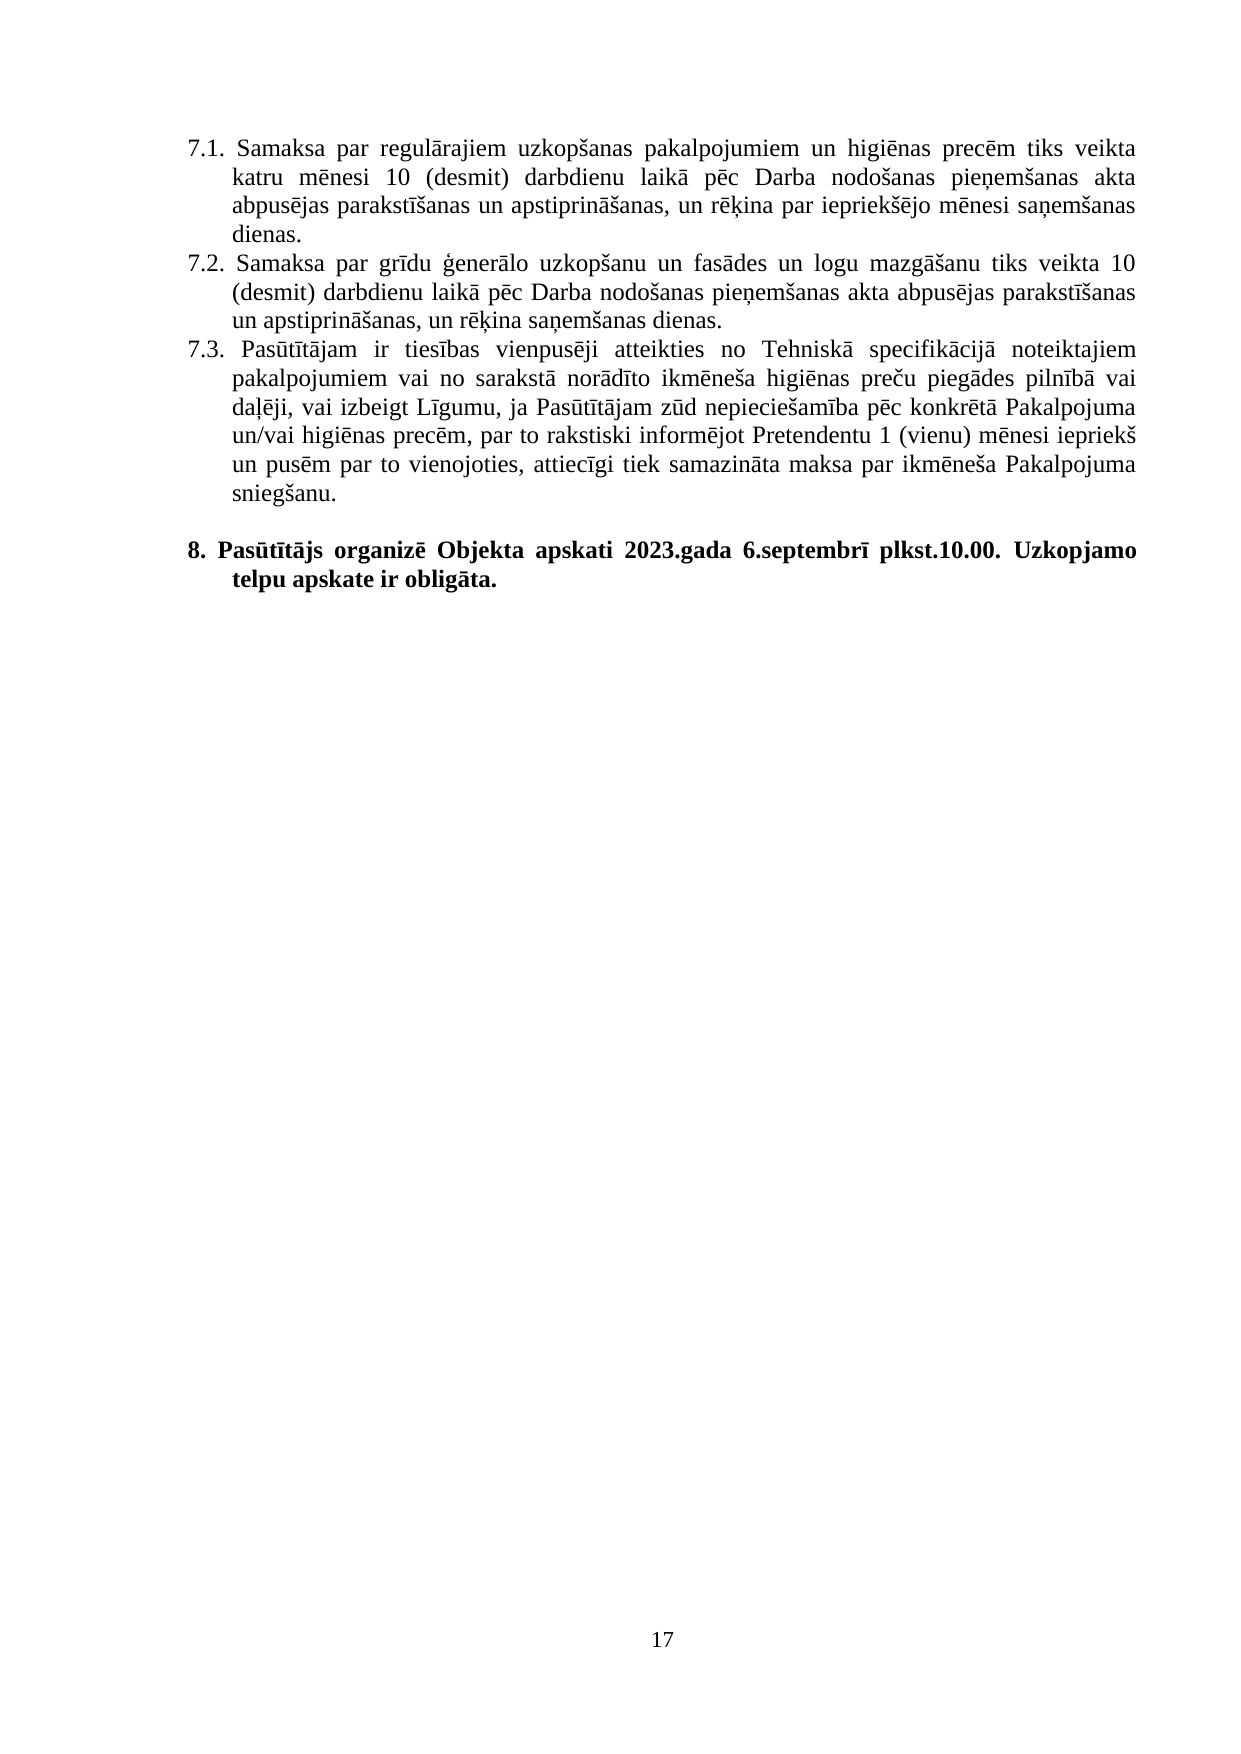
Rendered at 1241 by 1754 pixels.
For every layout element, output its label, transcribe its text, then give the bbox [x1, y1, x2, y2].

text 8. Pasūtītājs organizē Objekta apskati 2023.gada 6.septembrī plkst.10.00. Uzkopjamo telpu apskate ir obligāta. [187, 535, 1137, 593]
text 7.1. Samaksa par regulārajiem uzkopšanas pakalpojumiem un higiēnas precēm tiks veikta katru mēnesi 10 (desmit) darbdienu laikā pēc Darba nodošanas pieņemšanas akta abpusējas parakstīšanas un apstiprināšanas, un rēķina par iepriekšējo mēnesi saņemšanas dienas. [187, 133, 1137, 248]
text 7.3. Pasūtītājam ir tiesības vienpusēji atteikties no Tehniskā specifikācijā noteiktajiem pakalpojumiem vai no sarakstā norādīto ikmēneša higiēnas preču piegādes pilnībā vai daļēji, vai izbeigt Līgumu, ja Pasūtītājam zūd nepieciešamība pēc konkrētā Pakalpojuma un/vai higiēnas precēm, par to rakstiski informējot Pretendentu 1 (vienu) mēnesi iepriekš un pusēm par to vienojoties, attiecīgi tiek samazināta maksa par ikmēneša Pakalpojuma sniegšanu. [187, 334, 1137, 507]
text 7.2. Samaksa par grīdu ģenerālo uzkopšanu un fasādes un logu mazgāšanu tiks veikta 10 (desmit) darbdienu laikā pēc Darba nodošanas pieņemšanas akta abpusējas parakstīšanas un apstiprināšanas, un rēķina saņemšanas dienas. [187, 248, 1137, 334]
